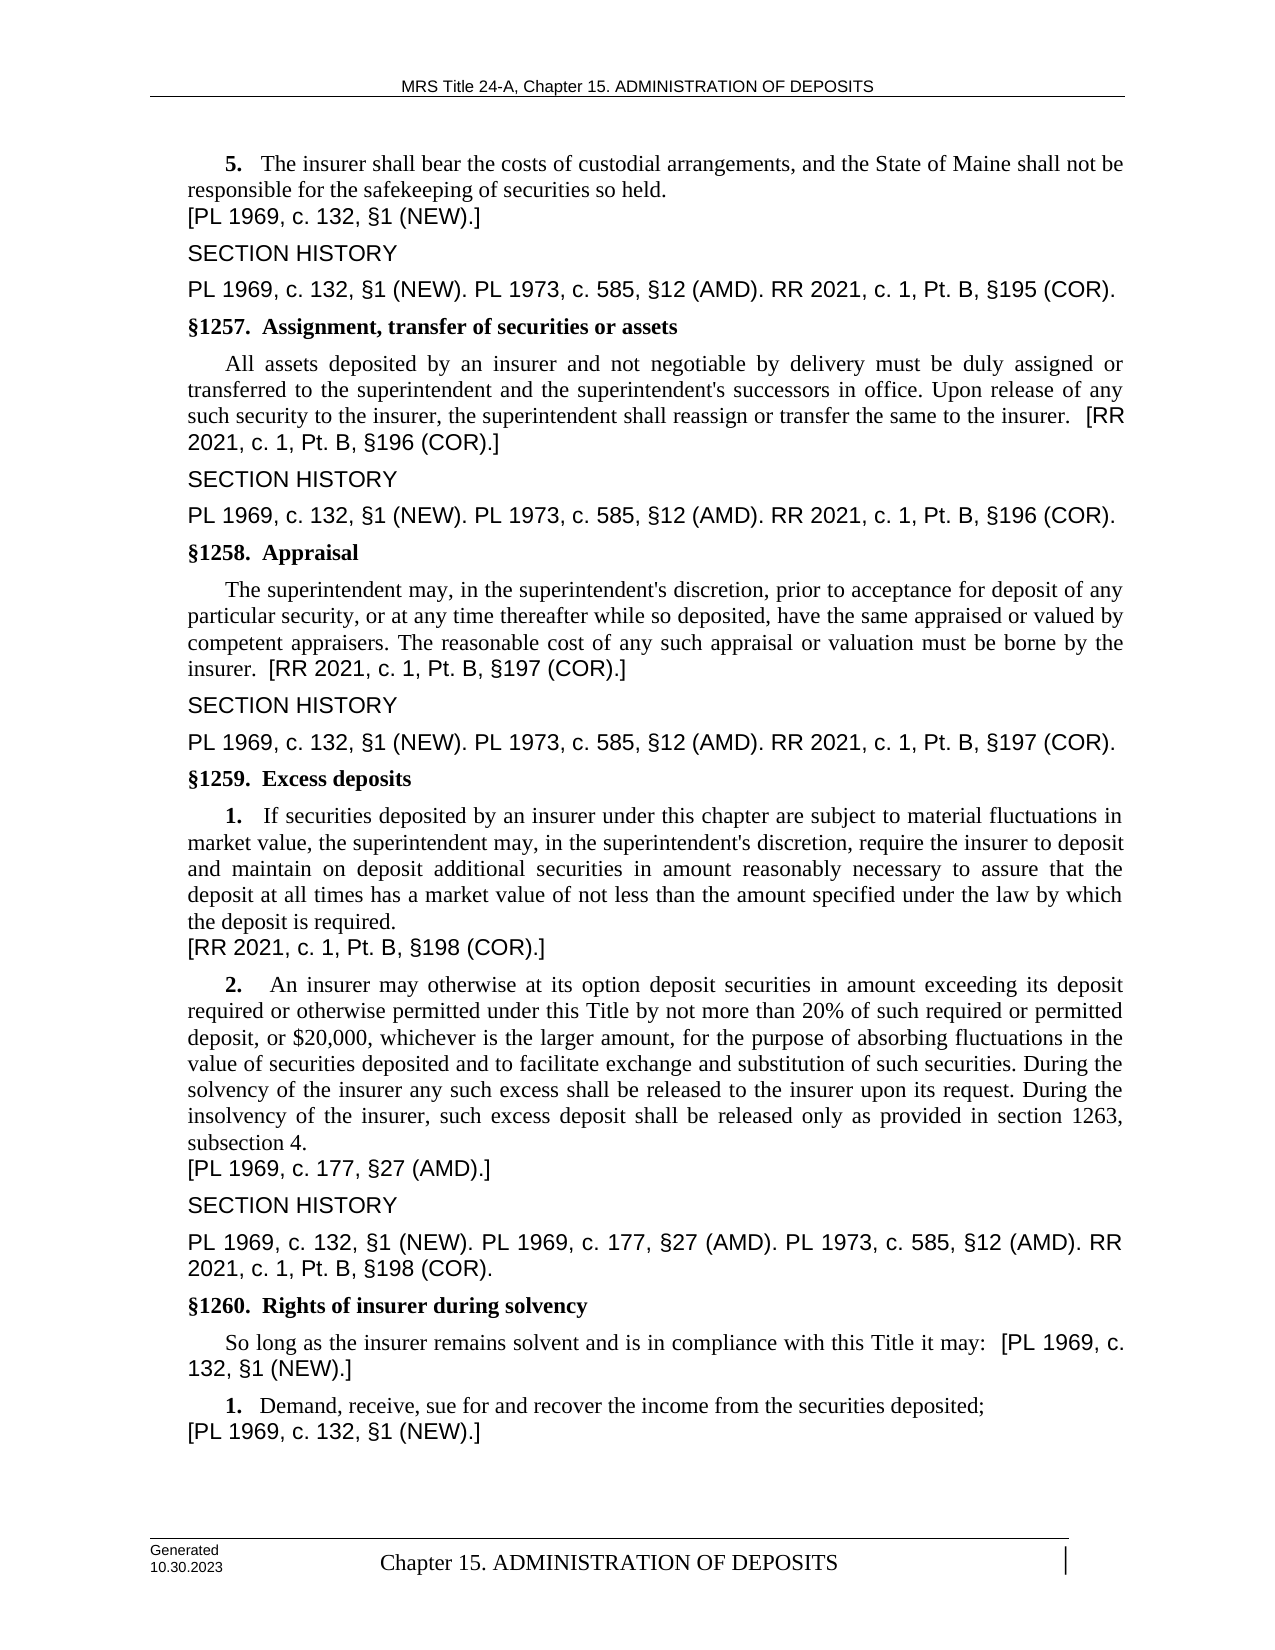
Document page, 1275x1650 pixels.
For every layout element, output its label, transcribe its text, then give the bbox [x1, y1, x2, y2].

text PL 1969, c. 132, §1 (NEW). PL 1973, c. 585, §12 (AMD). RR 2021, c. 1, Pt. B, §197 (COR). [187, 729, 1125, 755]
text SECTION HISTORY [187, 1192, 1125, 1218]
text PL 1969, c. 132, §1 (NEW). PL 1973, c. 585, §12 (AMD). RR 2021, c. 1, Pt. B, §196 (COR). [187, 502, 1125, 529]
text All assets deposited by an insurer and not negotiable by delivery must be duly assigned or transferred to the superintendent and the superintendent's successors in office. Upon release of any such security to the insurer, the superintendent shall reassign or transfer the same to the insurer. [RR 2021, c. 1, Pt. B, §196 (COR).] [187, 350, 1125, 455]
text 2. An insurer may otherwise at its option deposit securities in amount exceeding its deposit required or otherwise permitted under this Title by not more than 20% of such required or permitted deposit, or $20,000, whichever is the larger amount, for the purpose of absorbing fluctuations in the value of securities deposited and to facilitate exchange and substitution of such securities. During the solvency of the insurer any such excess shall be released to the insurer upon its request. During the insolvency of the insurer, such excess deposit shall be released only as provided in section 1263, subsection 4. [187, 971, 1125, 1155]
text [PL 1969, c. 132, §1 (NEW).] [187, 203, 1125, 229]
text 5. The insurer shall bear the costs of custodial arrangements, and the State of Maine shall not be responsible for the safekeeping of securities so held. [187, 150, 1125, 203]
text §1257. Assignment, transfer of securities or assets [187, 313, 1125, 339]
text 1. If securities deposited by an insurer under this chapter are subject to material fluctuations in market value, the superintendent may, in the superintendent's discretion, require the insurer to deposit and maintain on deposit additional securities in amount reasonably necessary to assure that the deposit at all times has a market value of not less than the amount specified under the law by which the deposit is required. [187, 802, 1125, 934]
text PL 1969, c. 132, §1 (NEW). PL 1969, c. 177, §27 (AMD). PL 1973, c. 585, §12 (AMD). RR 2021, c. 1, Pt. B, §198 (COR). [187, 1229, 1125, 1282]
text [PL 1969, c. 132, §1 (NEW).] [187, 1418, 1125, 1445]
text §1258. Appraisal [187, 539, 1125, 566]
text SECTION HISTORY [187, 466, 1125, 492]
text 1. Demand, receive, sue for and recover the income from the securities deposited; [187, 1392, 1125, 1418]
text §1260. Rights of insurer during solvency [187, 1292, 1125, 1318]
text PL 1969, c. 132, §1 (NEW). PL 1973, c. 585, §12 (AMD). RR 2021, c. 1, Pt. B, §195 (COR). [187, 276, 1125, 303]
text SECTION HISTORY [187, 692, 1125, 718]
text SECTION HISTORY [187, 239, 1125, 266]
text So long as the insurer remains solvent and is in compliance with this Title it may: [PL 1969, c. 132, §1 (NEW).] [187, 1329, 1125, 1382]
text §1259. Excess deposits [187, 766, 1125, 792]
text [RR 2021, c. 1, Pt. B, §198 (COR).] [187, 934, 1125, 960]
text The superintendent may, in the superintendent's discretion, prior to acceptance for deposit of any particular security, or at any time thereafter while so deposited, have the same appraised or valued by competent appraisers. The reasonable cost of any such appraisal or valuation must be borne by the insurer. [RR 2021, c. 1, Pt. B, §197 (COR).] [187, 576, 1125, 682]
text [PL 1969, c. 177, §27 (AMD).] [187, 1155, 1125, 1182]
